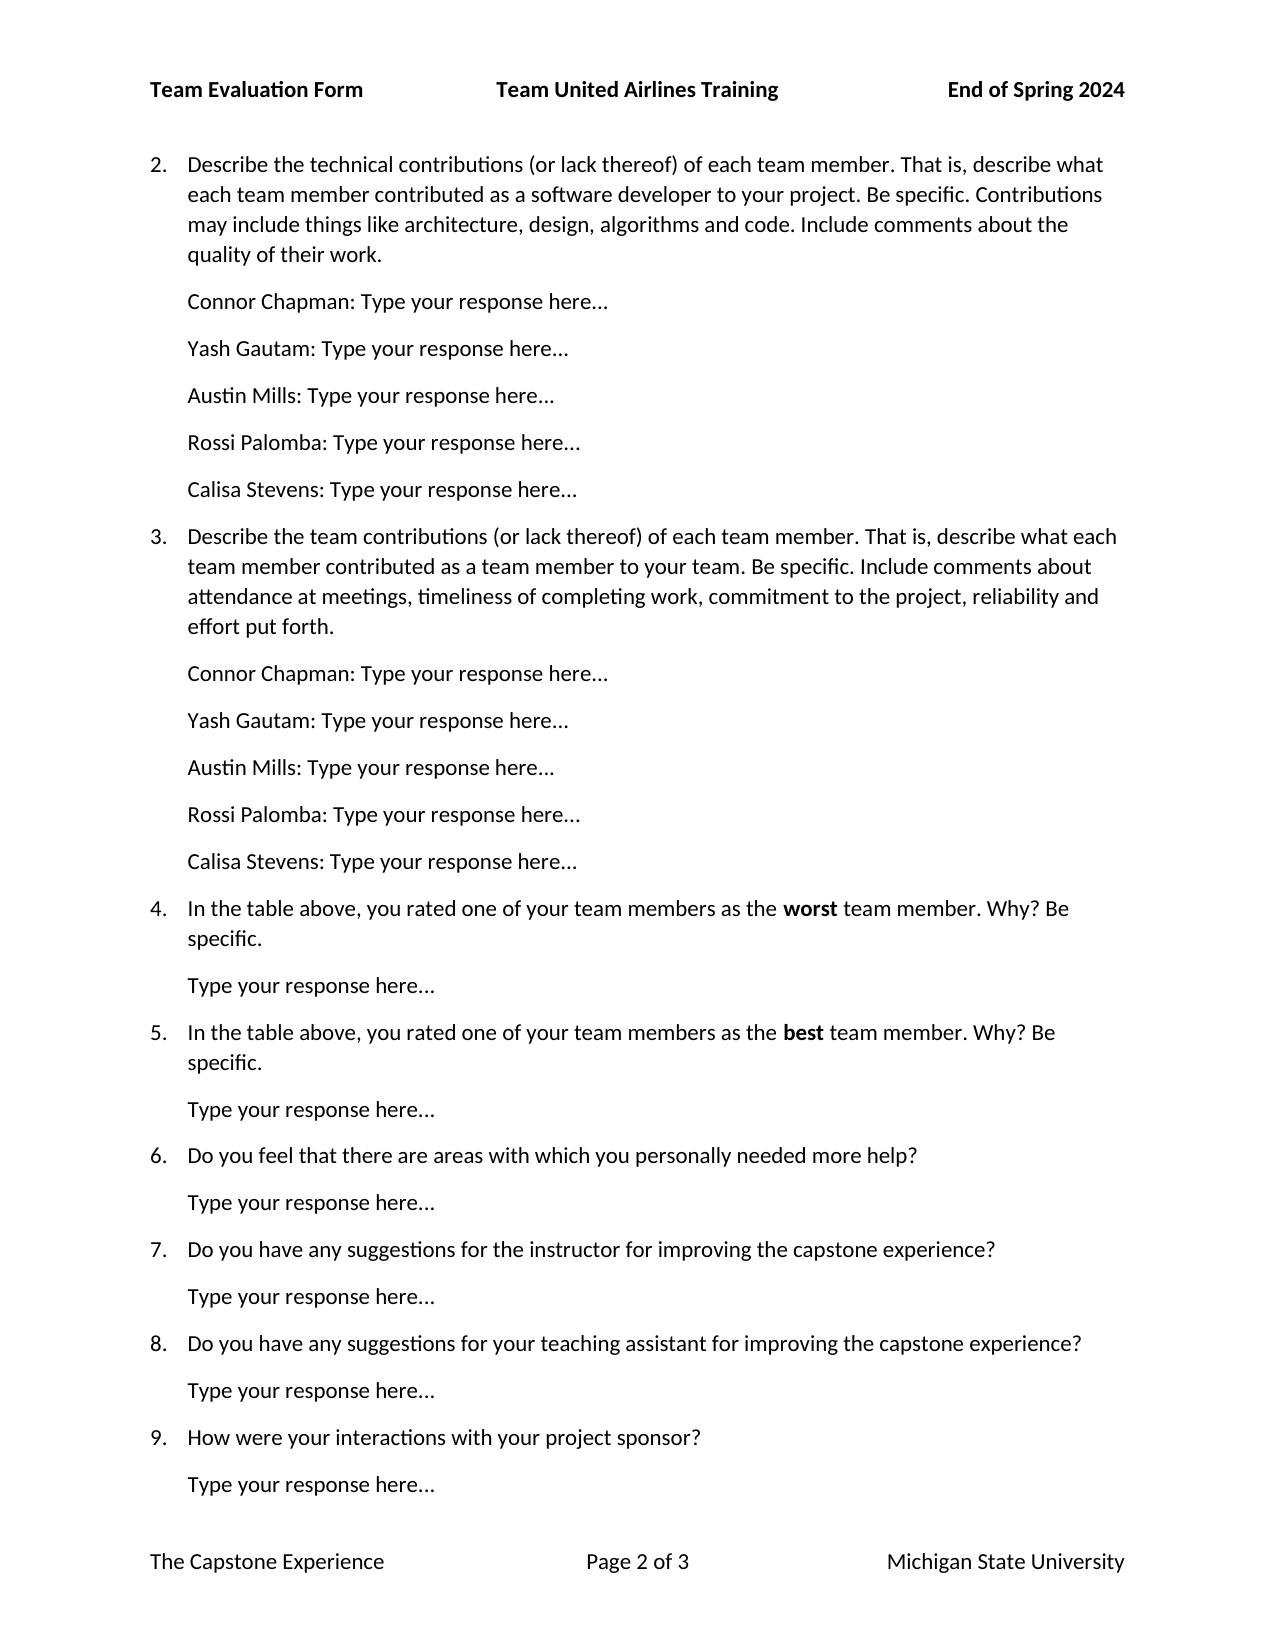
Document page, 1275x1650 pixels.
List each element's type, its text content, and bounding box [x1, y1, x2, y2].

text Describe the team contributions (or lack thereof) of each team member. That is, describe what each team member contributed as a team member to your team. Be specific. Include comments about attendance at meetings, timeliness of completing work, commitment to the project, reliability and effort put forth. [150, 522, 1125, 641]
text In the table above, you rated one of your team members as the worst team member. Why? Be specific. [150, 894, 1125, 952]
text Type your response here... [187, 1282, 1125, 1310]
text Calisa Stevens: Type your response here... [187, 847, 1125, 875]
text Type your response here... [187, 1470, 1125, 1498]
text Type your response here... [187, 1376, 1125, 1404]
text Describe the technical contributions (or lack thereof) of each team member. That is, describe what each team member contributed as a software developer to your project. Be specific. Contributions may include things like architecture, design, algorithms and code. Include comments about the quality of their work. [150, 150, 1125, 269]
text Austin Mills: Type your response here... [187, 381, 1125, 409]
text Type your response here... [187, 1188, 1125, 1217]
text Type your response here... [187, 971, 1125, 999]
text Connor Chapman: Type your response here... [187, 659, 1125, 687]
text Do you have any suggestions for the instructor for improving the capstone experience? [150, 1235, 1125, 1263]
text Do you feel that there are areas with which you personally needed more help? [150, 1142, 1125, 1170]
text Yash Gautam: Type your response here... [187, 334, 1125, 362]
text Do you have any suggestions for your teaching assistant for improving the capstone experience? [150, 1329, 1125, 1357]
text How were your interactions with your project sponsor? [150, 1423, 1125, 1451]
text Yash Gautam: Type your response here... [187, 706, 1125, 734]
text Austin Mills: Type your response here... [187, 753, 1125, 781]
text In the table above, you rated one of your team members as the best team member. Why? Be specific. [150, 1018, 1125, 1076]
text Rossi Palomba: Type your response here... [187, 428, 1125, 456]
text Rossi Palomba: Type your response here... [187, 800, 1125, 828]
text Calisa Stevens: Type your response here... [187, 475, 1125, 503]
text Type your response here... [187, 1095, 1125, 1123]
text Connor Chapman: Type your response here... [187, 287, 1125, 316]
